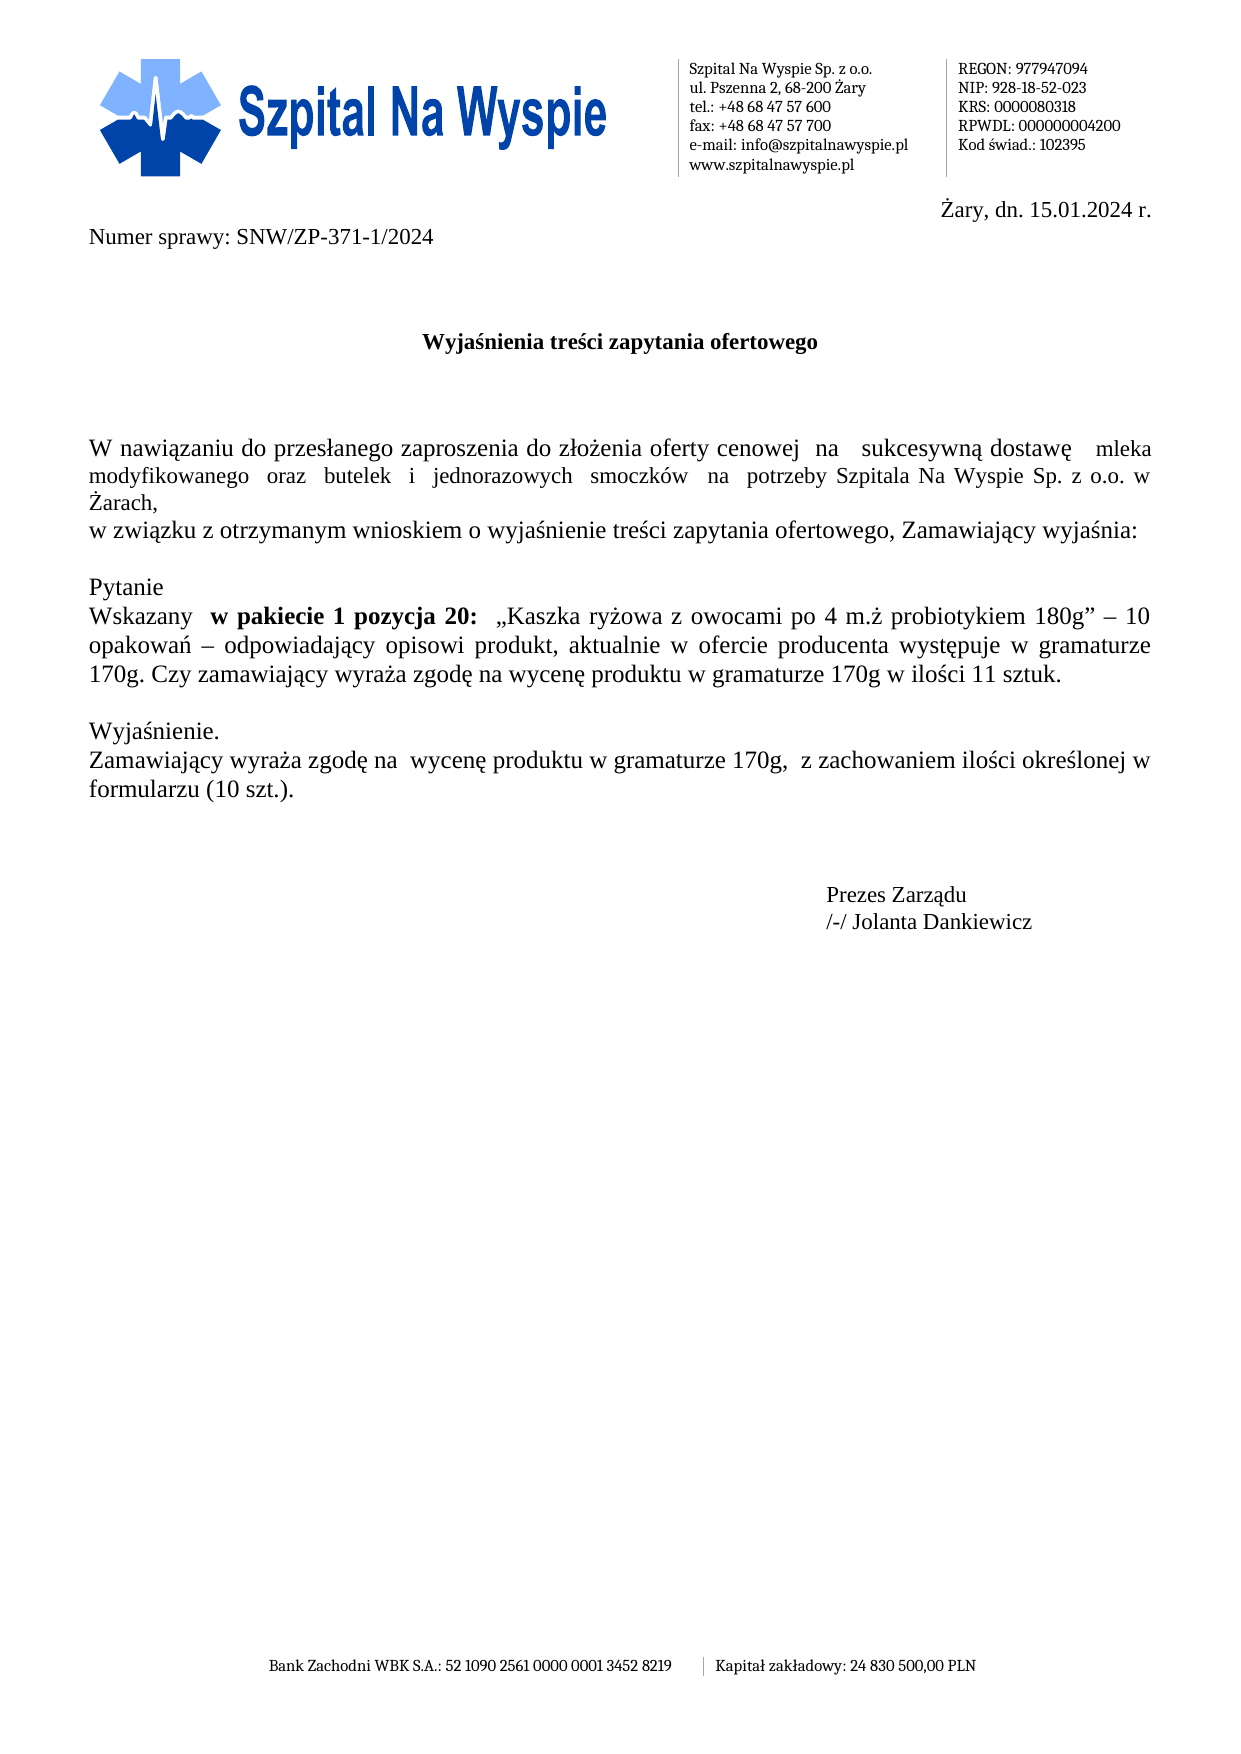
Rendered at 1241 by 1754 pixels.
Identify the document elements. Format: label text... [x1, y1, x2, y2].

text w związku z otrzymanym wnioskiem o wyjaśnienie treści zapytania ofertowego, Zamawiający wyjaśnia: [89, 515, 1152, 544]
text Numer sprawy: SNW/ZP-371-1/2024 [89, 223, 1152, 249]
text /-/ Jolanta Dankiewicz [826, 908, 1152, 934]
text Prezes Zarządu [826, 882, 1152, 908]
text Wyjaśnienie. [89, 716, 1152, 745]
text Wyjaśnienia treści zapytania ofertowego [89, 328, 1152, 354]
text Zamawiający wyraża zgodę na wycenę produktu w gramaturze 170g, z zachowaniem ilości określonej w formularzu (10 szt.). [89, 745, 1152, 802]
text Żary, dn. 15.01.2024 r. [89, 196, 1152, 223]
text Pytanie Wskazany w pakiecie 1 pozycja 20: „Kaszka ryżowa z owocami po 4 m.ż probiotykiem 180g” – 10 opakowań – odpowiadający opisowi produkt, aktualnie w ofercie producenta występuje w gramaturze 170g. Czy zamawiający wyraża zgodę na wycenę produktu w gramaturze 170g w ilości 11 sztuk. [89, 572, 1152, 687]
text W nawiązaniu do przesłanego zaproszenia do złożenia oferty cenowej na sukcesywną dostawę mleka modyfikowanego oraz butelek i jednorazowych smoczków na potrzeby Szpitala Na Wyspie Sp. z o.o. w Żarach, [89, 433, 1152, 515]
